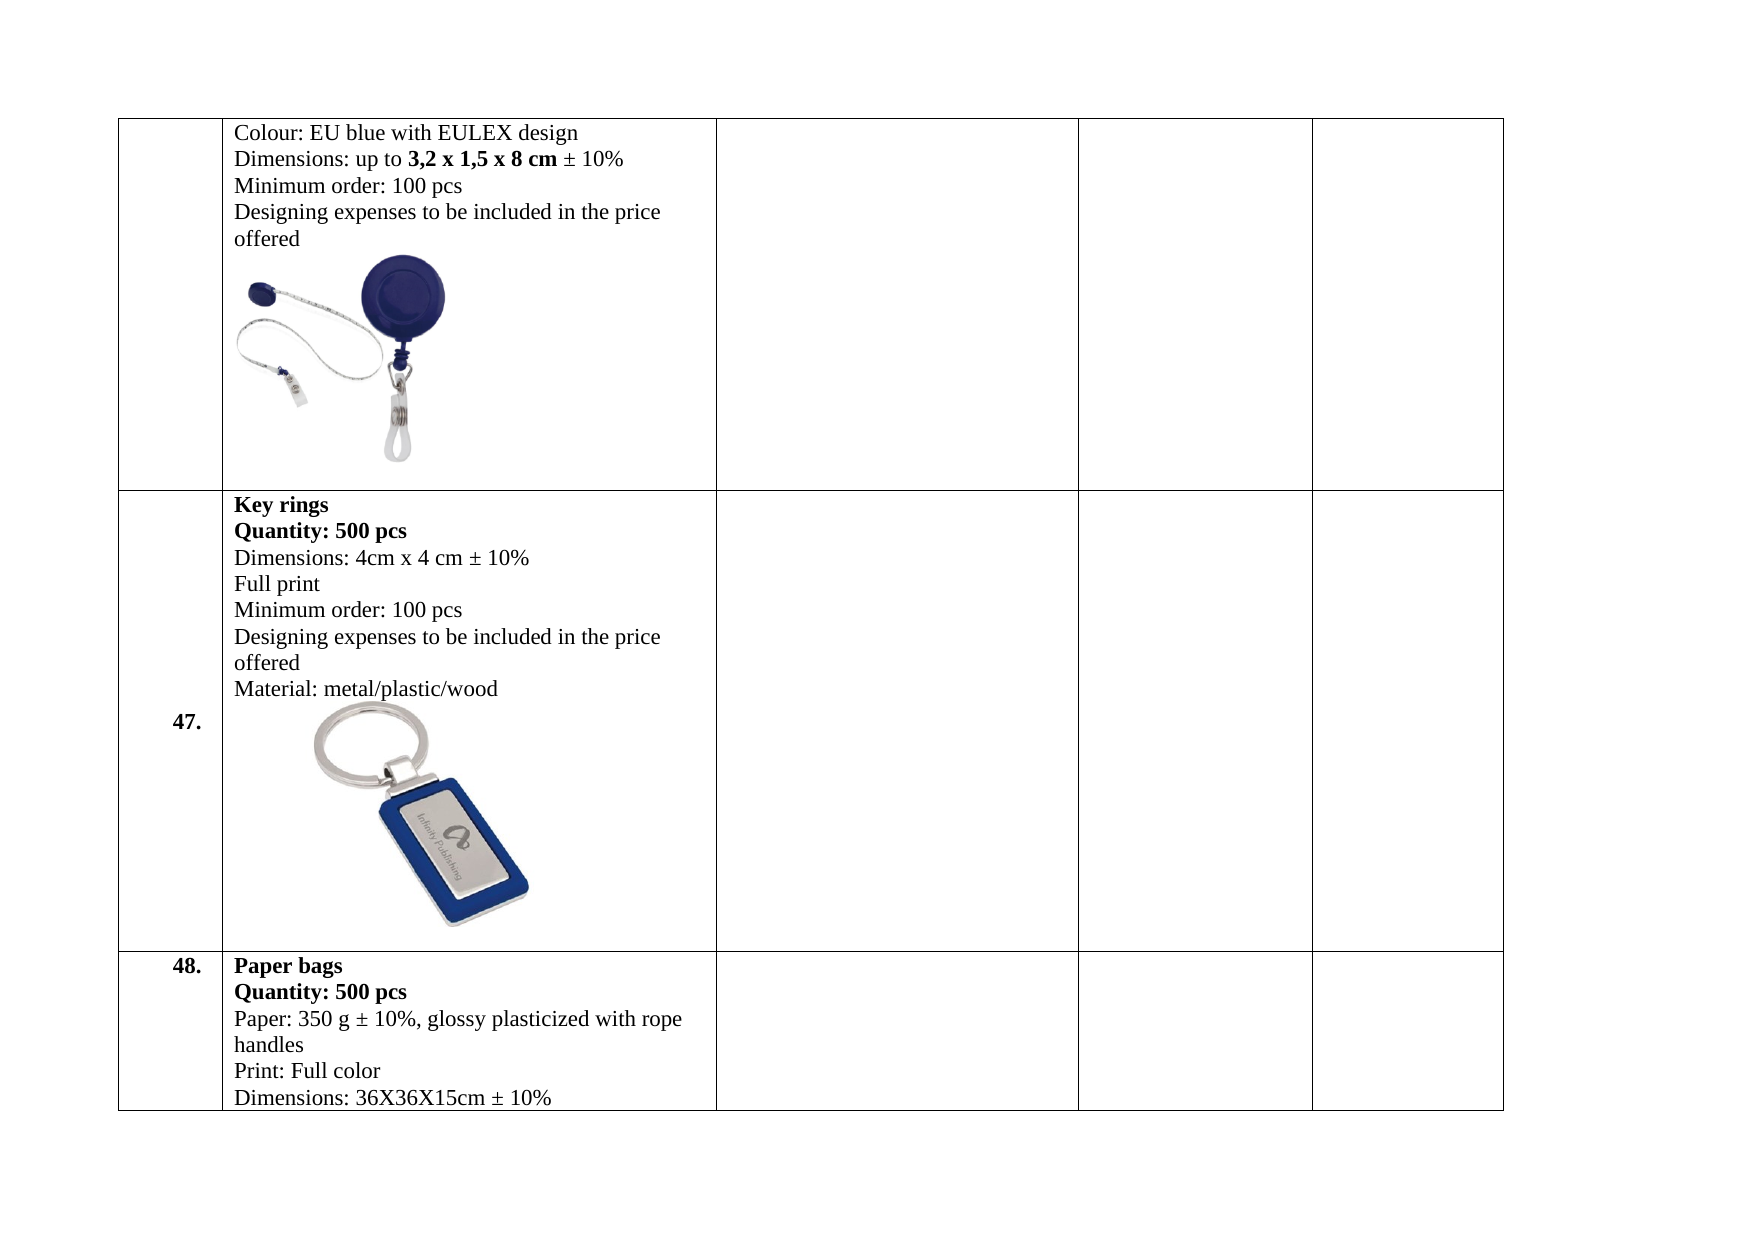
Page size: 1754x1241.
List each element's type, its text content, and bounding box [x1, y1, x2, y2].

table_cell [119, 952, 222, 1110]
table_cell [223, 952, 716, 1110]
table_cell [1313, 119, 1503, 490]
table_cell [717, 119, 1078, 490]
picture [233, 251, 449, 466]
table_cell [119, 491, 222, 951]
table_cell [1079, 952, 1312, 1110]
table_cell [223, 119, 716, 490]
table_cell Key rings Quantity: 500 pcs Dimensions: 4cm x 4 cm ± 10% Full print Minimum order: 100 pcs Designing expenses to be included in the price offered Material: metal/plastic/wood [223, 491, 716, 951]
table_cell [1079, 491, 1312, 951]
table_cell [119, 119, 222, 490]
table_cell [1079, 119, 1312, 490]
table_cell [1313, 491, 1503, 951]
table_cell [717, 952, 1078, 1110]
table_cell [1313, 952, 1503, 1110]
table_cell [717, 491, 1078, 951]
picture [233, 701, 609, 927]
